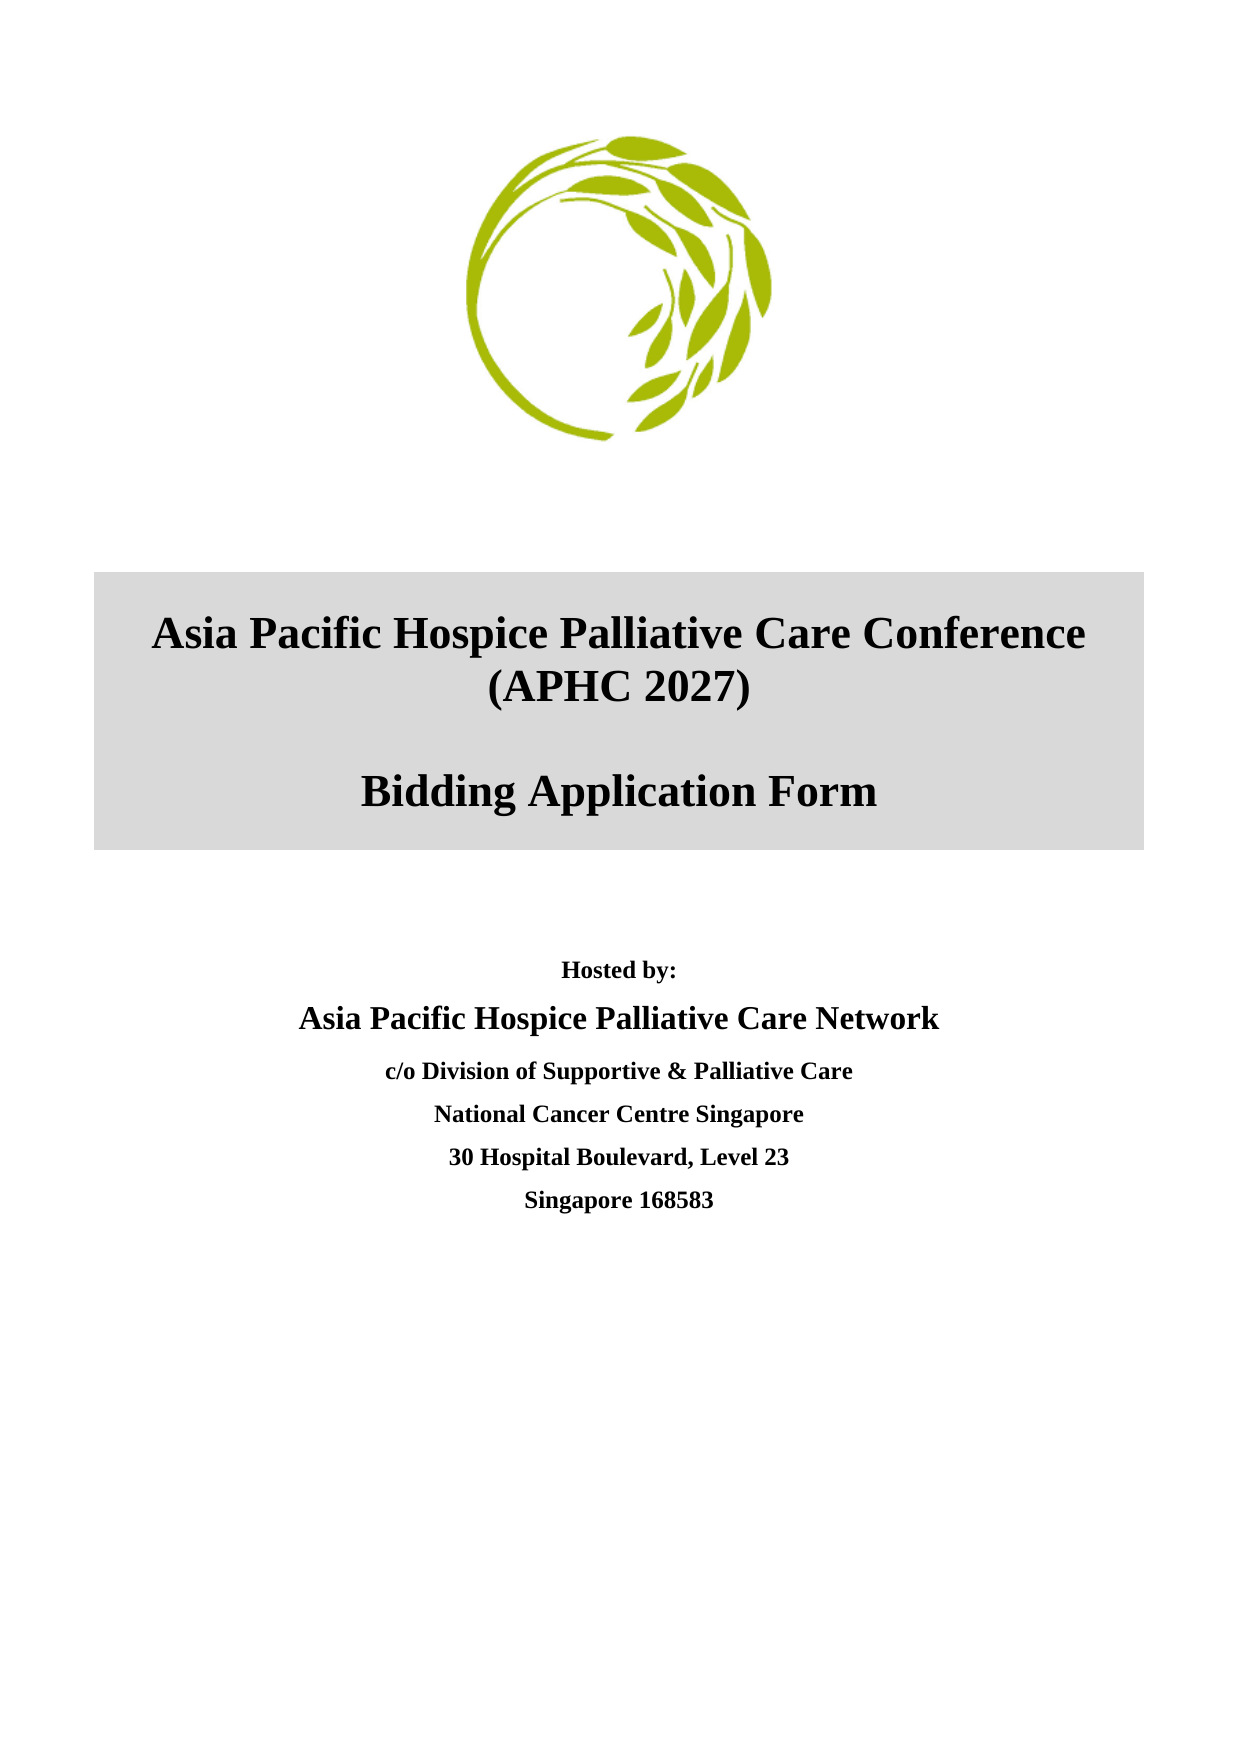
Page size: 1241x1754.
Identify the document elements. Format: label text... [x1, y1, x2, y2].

text Singapore 168583 [94, 1185, 1144, 1257]
text Asia Pacific Hospice Palliative Care Network [94, 998, 1144, 1037]
picture [465, 135, 773, 443]
text c/o Division of Supportive & Palliative Care [94, 1056, 1144, 1085]
text Asia Pacific Hospice Palliative Care Conference [94, 606, 1144, 658]
text Hosted by: [94, 955, 1144, 984]
text 30 Hospital Boulevard, Level 23 [94, 1142, 1144, 1171]
text (APHC 2027) [94, 658, 1144, 711]
text Bidding Application Form [94, 764, 1144, 816]
text National Cancer Centre Singapore [94, 1099, 1144, 1128]
